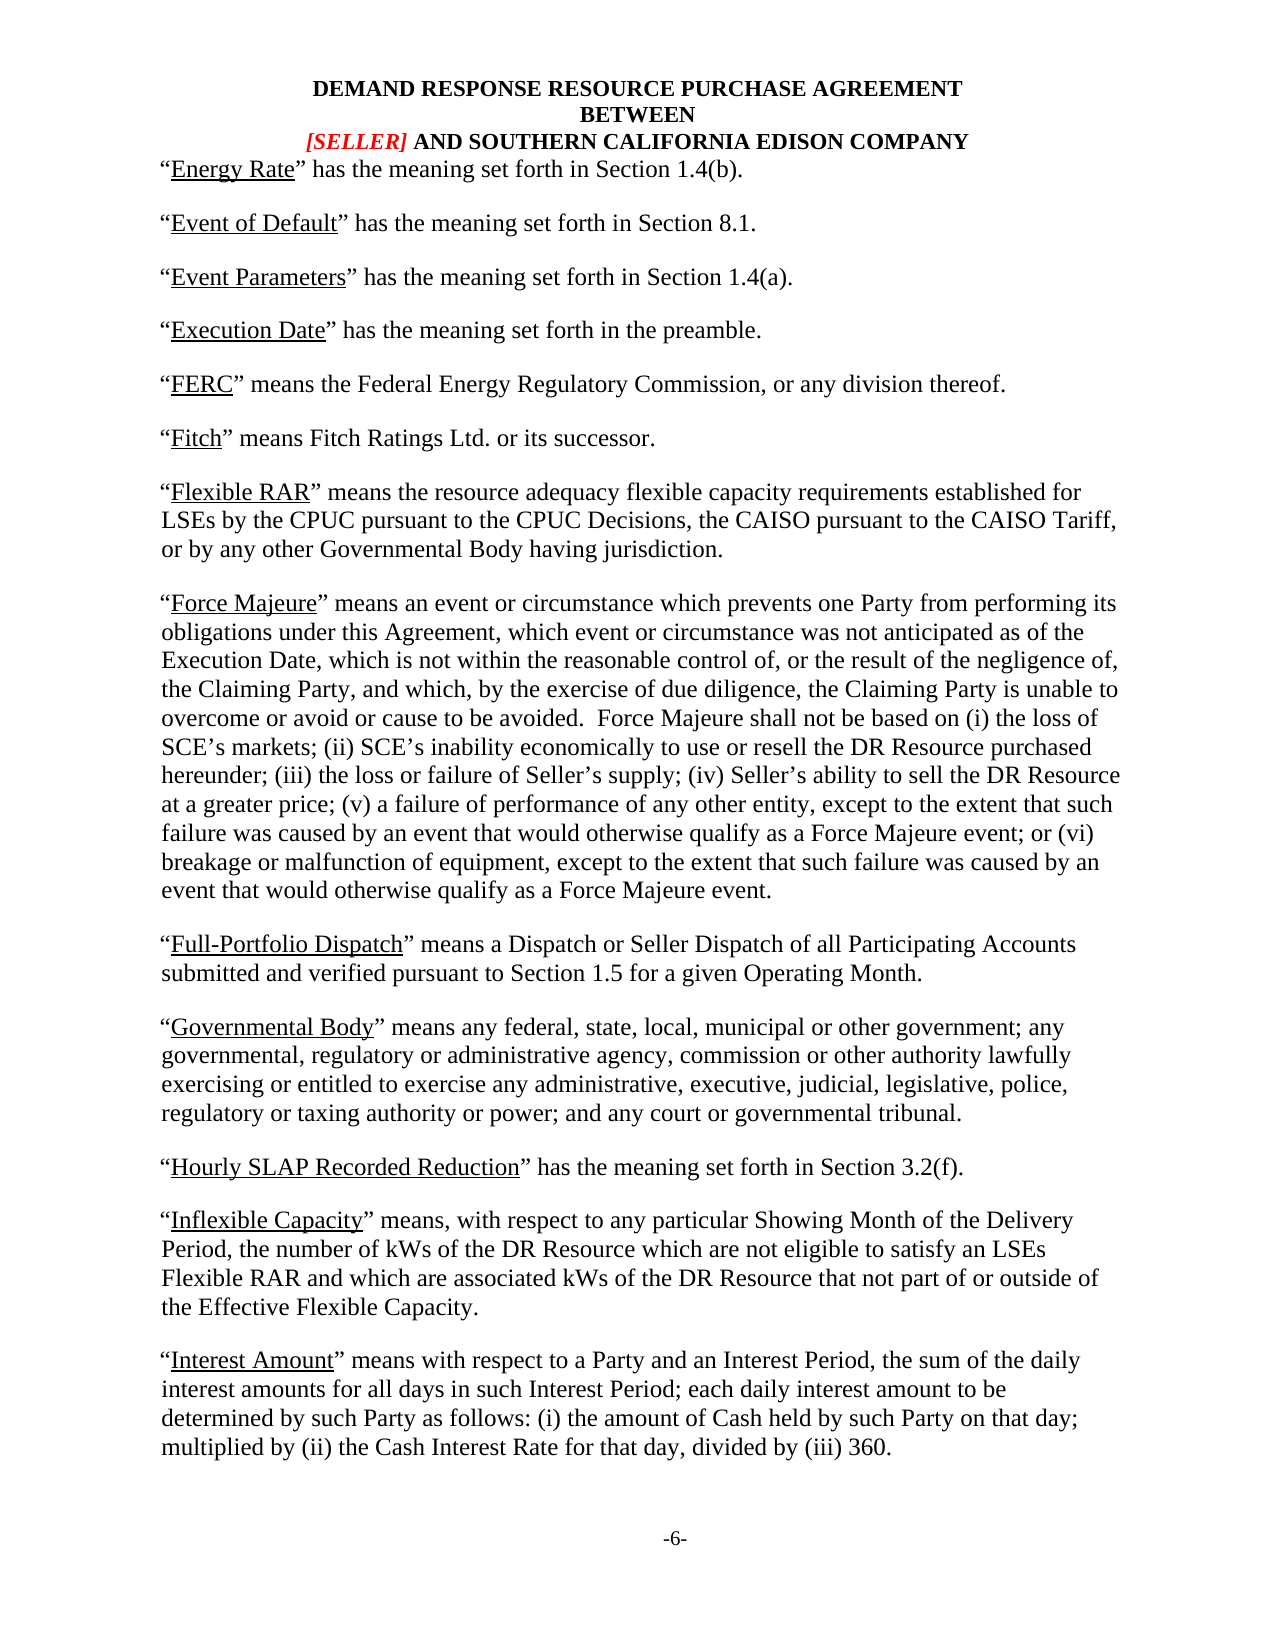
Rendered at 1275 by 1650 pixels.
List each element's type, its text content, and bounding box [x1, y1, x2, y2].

subtitle “Event of Default” has the meaning set forth in Section 8.1. [159, 208, 1125, 237]
subtitle “Force Majeure” means an event or circumstance which prevents one Party from performing its obligations under this Agreement, which event or circumstance was not anticipated as of the Execution Date, which is not within the reasonable control of, or the result of the negligence of, the Claiming Party, and which, by the exercise of due diligence, the Claiming Party is unable to overcome or avoid or cause to be avoided. Force Majeure shall not be based on (i) the loss of SCE’s markets; (ii) SCE’s inability economically to use or resell the DR Resource purchased hereunder; (iii) the loss or failure of Seller’s supply; (iv) Seller’s ability to sell the DR Resource at a greater price; (v) a failure of performance of any other entity, except to the extent that such failure was caused by an event that would otherwise qualify as a Force Majeure event; or (vi) breakage or malfunction of equipment, except to the extent that such failure was caused by an event that would otherwise qualify as a Force Majeure event. [159, 588, 1125, 904]
subtitle “Energy Rate” has the meaning set forth in Section 1.4(b). [159, 154, 1125, 183]
subtitle “FERC” means the Federal Energy Regulatory Commission, or any division thereof. [159, 369, 1125, 398]
subtitle “Hourly SLAP Recorded Reduction” has the meaning set forth in Section 3.2(f). [159, 1152, 1125, 1180]
subtitle “Flexible RAR” means the resource adequacy flexible capacity requirements established for LSEs by the CPUC pursuant to the CPUC Decisions, the CAISO pursuant to the CAISO Tariff, or by any other Governmental Body having jurisdiction. [159, 477, 1125, 563]
subtitle “Inflexible Capacity” means, with respect to any particular Showing Month of the Delivery Period, the number of kWs of the DR Resource which are not eligible to satisfy an LSEs Flexible RAR and which are associated kWs of the DR Resource that not part of or outside of the Effective Flexible Capacity. [159, 1205, 1125, 1320]
subtitle “Event Parameters” has the meaning set forth in Section 1.4(a). [159, 262, 1125, 290]
subtitle “Governmental Body” means any federal, state, local, municipal or other government; any governmental, regulatory or administrative agency, commission or other authority lawfully exercising or entitled to exercise any administrative, executive, judicial, legislative, police, regulatory or taxing authority or power; and any court or governmental tribunal. [159, 1012, 1125, 1127]
subtitle “Fitch” means Fitch Ratings Ltd. or its successor. [159, 423, 1125, 452]
subtitle “Full-Portfolio Dispatch” means a Dispatch or Seller Dispatch of all Participating Accounts submitted and verified pursuant to Section 1.5 for a given Operating Month. [159, 929, 1125, 987]
subtitle “Interest Amount” means with respect to a Party and an Interest Period, the sum of the daily interest amounts for all days in such Interest Period; each daily interest amount to be determined by such Party as follows: (i) the amount of Cash held by such Party on that day; multiplied by (ii) the Cash Interest Rate for that day, divided by (iii) 360. [159, 1345, 1125, 1460]
subtitle “Execution Date” has the meaning set forth in the preamble. [159, 315, 1125, 344]
